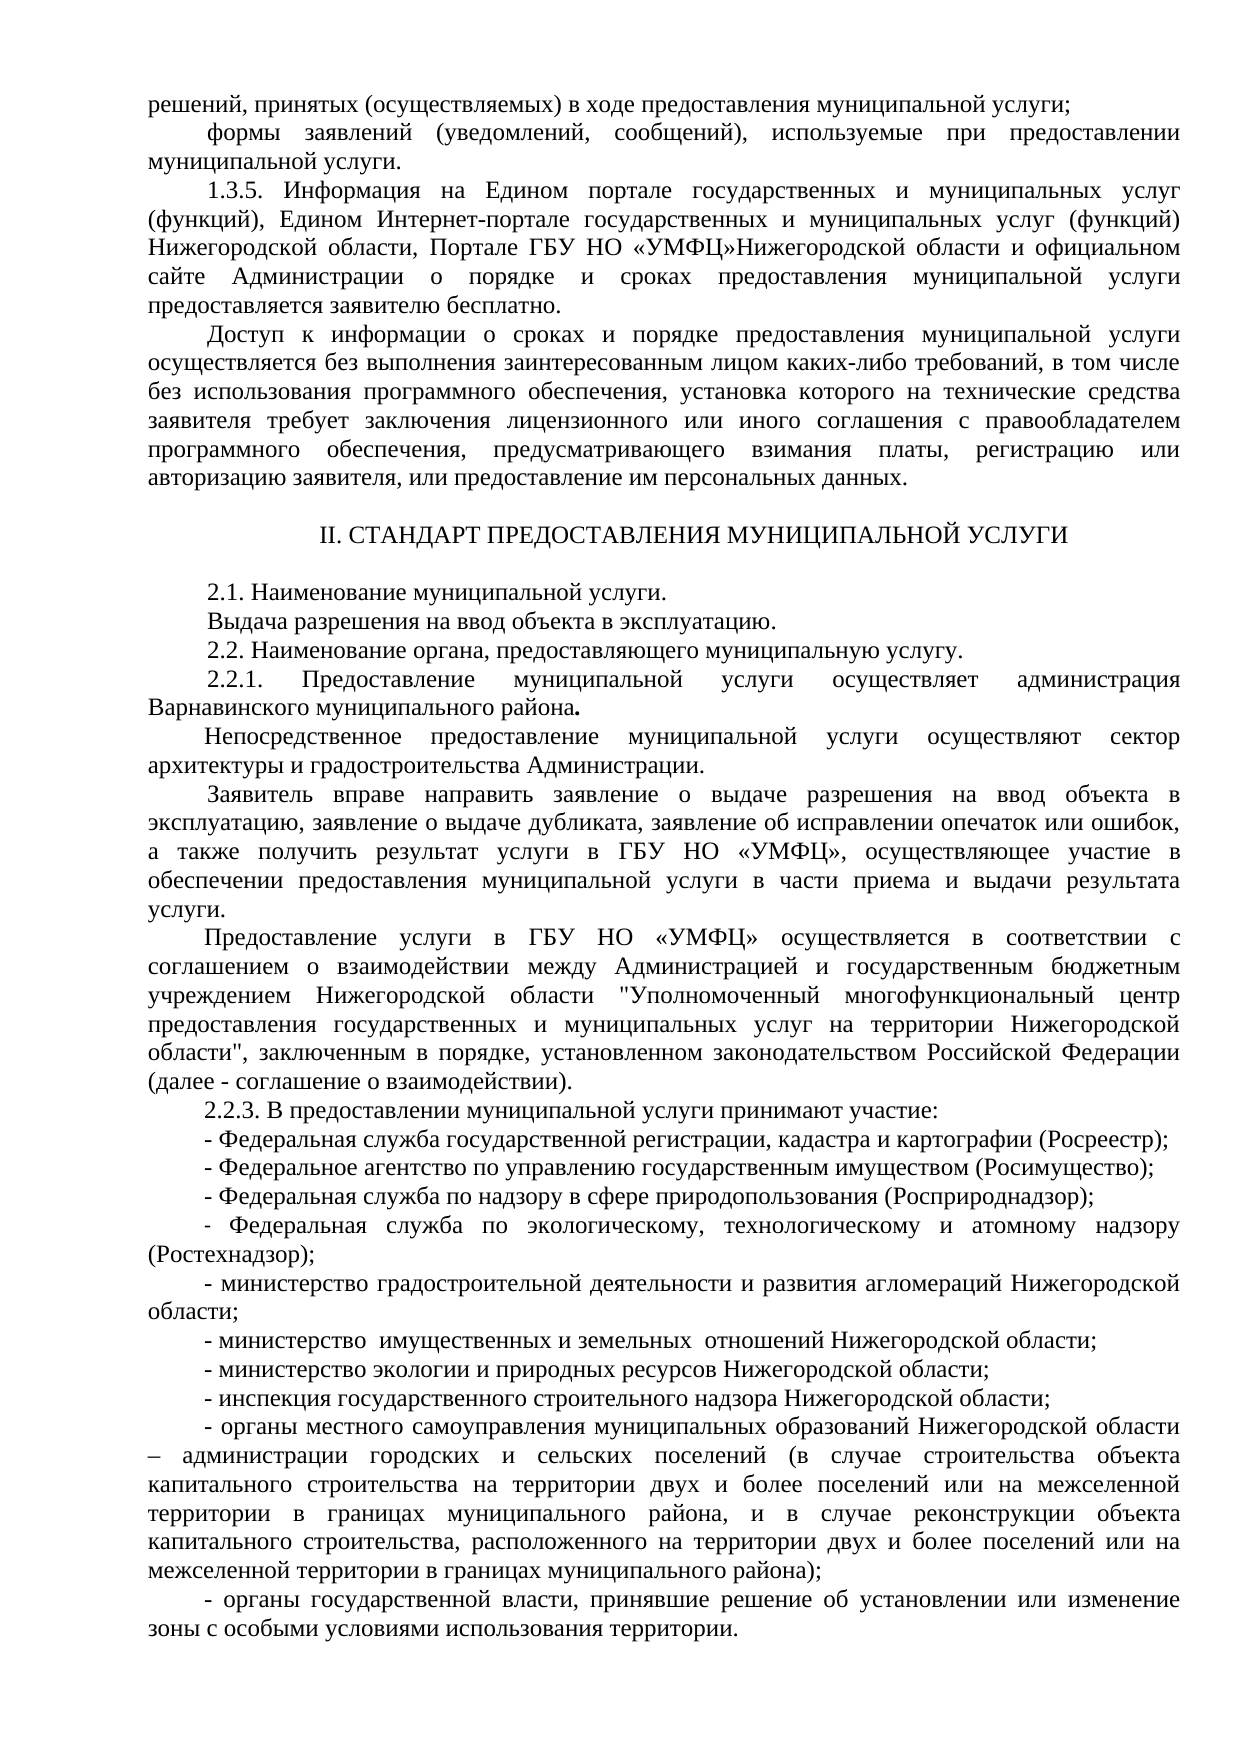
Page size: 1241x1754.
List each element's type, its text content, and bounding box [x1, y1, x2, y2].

text 2.1. Наименование муниципальной услуги. [148, 577, 1181, 606]
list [148, 89, 1181, 117]
text - Федеральная служба по надзору в сфере природопользования (Росприроднадзор); [148, 1181, 1181, 1210]
text Выдача разрешения на ввод объекта в эксплуатацию. [148, 606, 1181, 635]
text II. СТАНДАРТ ПРЕДОСТАВЛЕНИЯ МУНИЦИПАЛЬНОЙ УСЛУГИ [148, 520, 1181, 549]
text 2.2. Наименование органа, предоставляющего муниципальную услугу. [148, 635, 1181, 664]
text 2.2.1. Предоставление муниципальной услуги осуществляет администрация Варнавинского муниципального района. [148, 664, 1181, 721]
text - Федеральная служба по экологическому, технологическому и атомному надзору (Ростехнадзор); [148, 1210, 1181, 1268]
text Предоставление услуги в ГБУ НО «УМФЦ» осуществляется в соответствии с соглашением о взаимодействии между Администрацией и государственным бюджетным учреждением Нижегородской области "Уполномоченный многофункциональный центр предоставления государственных и муниципальных услуг на территории Нижегородской области", заключенным в порядке, установленном законодательством Российской Федерации (далее - соглашение о взаимодействии). [148, 922, 1181, 1095]
list формы заявлений (уведомлений, сообщений), используемые при предоставлении муниципальной услуги. [148, 117, 1181, 175]
text - министерство имущественных и земельных отношений Нижегородской области; [148, 1325, 1181, 1354]
text - инспекция государственного строительного надзора Нижегородской области; [148, 1383, 1181, 1411]
text - органы государственной власти, принявшие решение об установлении или изменение зоны с особыми условиями использования территории. [148, 1584, 1181, 1641]
text 1.3.5. Информация на Едином портале государственных и муниципальных услуг (функций), Едином Интернет-портале государственных и муниципальных услуг (функций) Нижегородской области, Портале ГБУ НО «УМФЦ»Нижегородской области и официальном сайте Администрации о порядке и сроках предоставления муниципальной услуги предоставляется заявителю бесплатно. [148, 175, 1181, 319]
text - министерство экологии и природных ресурсов Нижегородской области; [148, 1354, 1181, 1383]
text - Федеральное агентство по управлению государственным имуществом (Росимущество); [148, 1152, 1181, 1181]
text - органы местного самоуправления муниципальных образований Нижегородской области – администрации городских и сельских поселений (в случае строительства объекта капитального строительства на территории двух и более поселений или на межселенной территории в границах муниципального района, и в случае реконструкции объекта капитального строительства, расположенного на территории двух и более поселений или на межселенной территории в границах муниципального района); [148, 1411, 1181, 1584]
text Непосредственное предоставление муниципальной услуги осуществляют сектор архитектуры и градостроительства Администрации. [148, 721, 1181, 779]
text - министерство градостроительной деятельности и развития агломераций Нижегородской области; [148, 1268, 1181, 1325]
text - Федеральная служба государственной регистрации, кадастра и картографии (Росреестр); [148, 1124, 1181, 1152]
text Заявитель вправе направить заявление о выдаче разрешения на ввод объекта в эксплуатацию, заявление о выдаче дубликата, заявление об исправлении опечаток или ошибок, а также получить результат услуги в ГБУ НО «УМФЦ», осуществляющее участие в обеспечении предоставления муниципальной услуги в части приема и выдачи результата услуги. [148, 779, 1181, 922]
text Доступ к информации о сроках и порядке предоставления муниципальной услуги осуществляется без выполнения заинтересованным лицом каких-либо требований, в том числе без использования программного обеспечения, установка которого на технические средства заявителя требует заключения лицензионного или иного соглашения с правообладателем программного обеспечения, предусматривающего взимания платы, регистрацию или авторизацию заявителя, или предоставление им персональных данных. [148, 319, 1181, 491]
text 2.2.3. В предоставлении муниципальной услуги принимают участие: [148, 1095, 1181, 1124]
